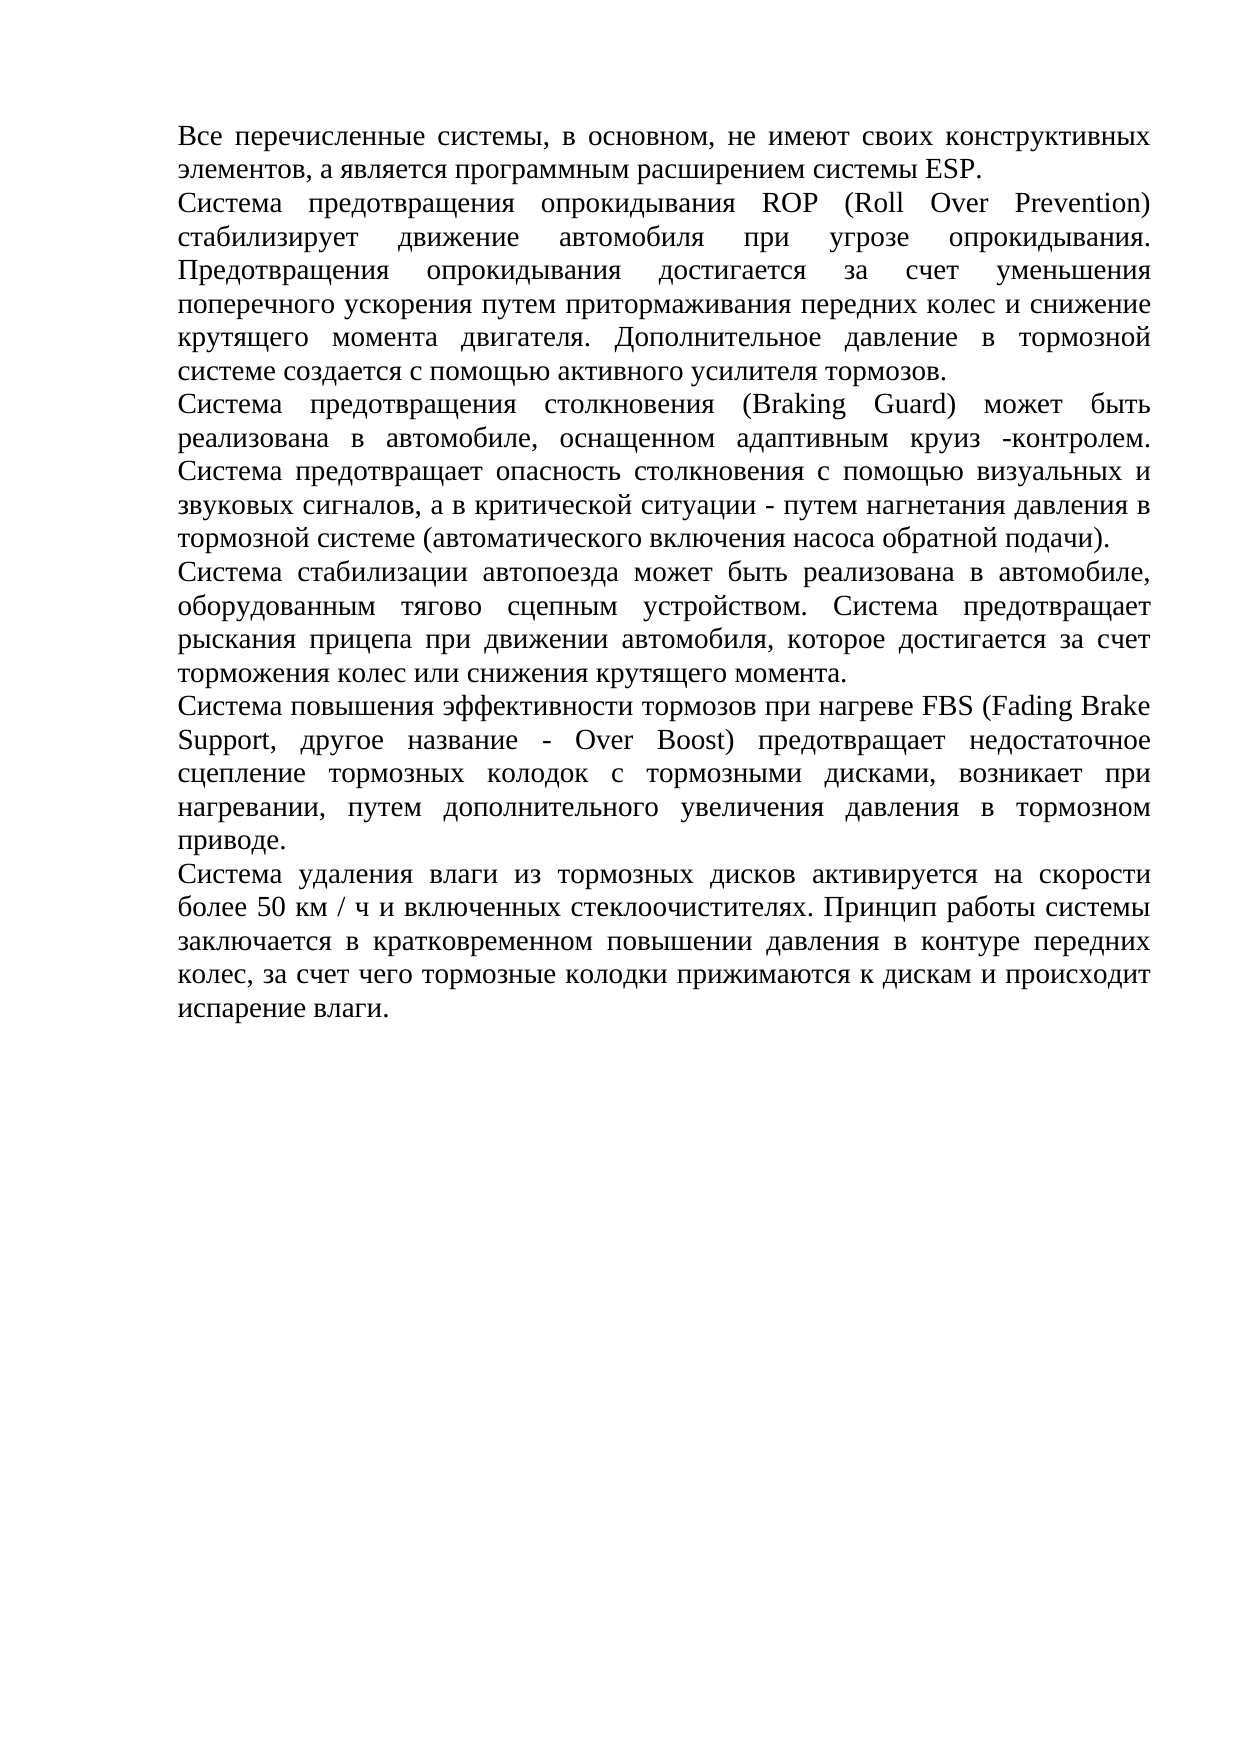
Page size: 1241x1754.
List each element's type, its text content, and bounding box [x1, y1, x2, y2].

text Система повышения эффективности тормозов при нагреве FBS (Fading Brake Support, другое название - Over Boost) предотвращает недостаточное сцепление тормозных колодок с тормозными дисками, возникает при нагревании, путем дополнительного увеличения давления в тормозном приводе. [177, 688, 1152, 856]
text Система удаления влаги из тормозных дисков активируется на скорости более 50 км / ч и включенных стеклоочистителях. Принцип работы системы заключается в кратковременном повышении давления в контуре передних колес, за счет чего тормозные колодки прижимаются к дискам и происходит испарение влаги. [177, 856, 1152, 1024]
text Система предотвращения опрокидывания ROP (Roll Over Prevention) стабилизирует движение автомобиля при угрозе опрокидывания. Предотвращения опрокидывания достигается за счет уменьшения поперечного ускорения путем притормаживания передних колес и снижение крутящего момента двигателя. Дополнительное давление в тормозной системе создается с помощью активного усилителя тормозов. [177, 185, 1152, 386]
text Все перечисленные системы, в основном, не имеют своих конструктивных элементов, а является программным расширением системы ESP. [177, 118, 1152, 185]
text Система предотвращения столкновения (Braking Guard) может быть реализована в автомобиле, оснащенном адаптивным круиз -контролем. Система предотвращает опасность столкновения с помощью визуальных и звуковых сигналов, а в критической ситуации - путем нагнетания давления в тормозной системе (автоматического включения насоса обратной подачи). [177, 386, 1152, 554]
text Система стабилизации автопоезда может быть реализована в автомобиле, оборудованным тягово сцепным устройством. Система предотвращает рыскания прицепа при движении автомобиля, которое достигается за счет торможения колес или снижения крутящего момента. [177, 554, 1152, 688]
